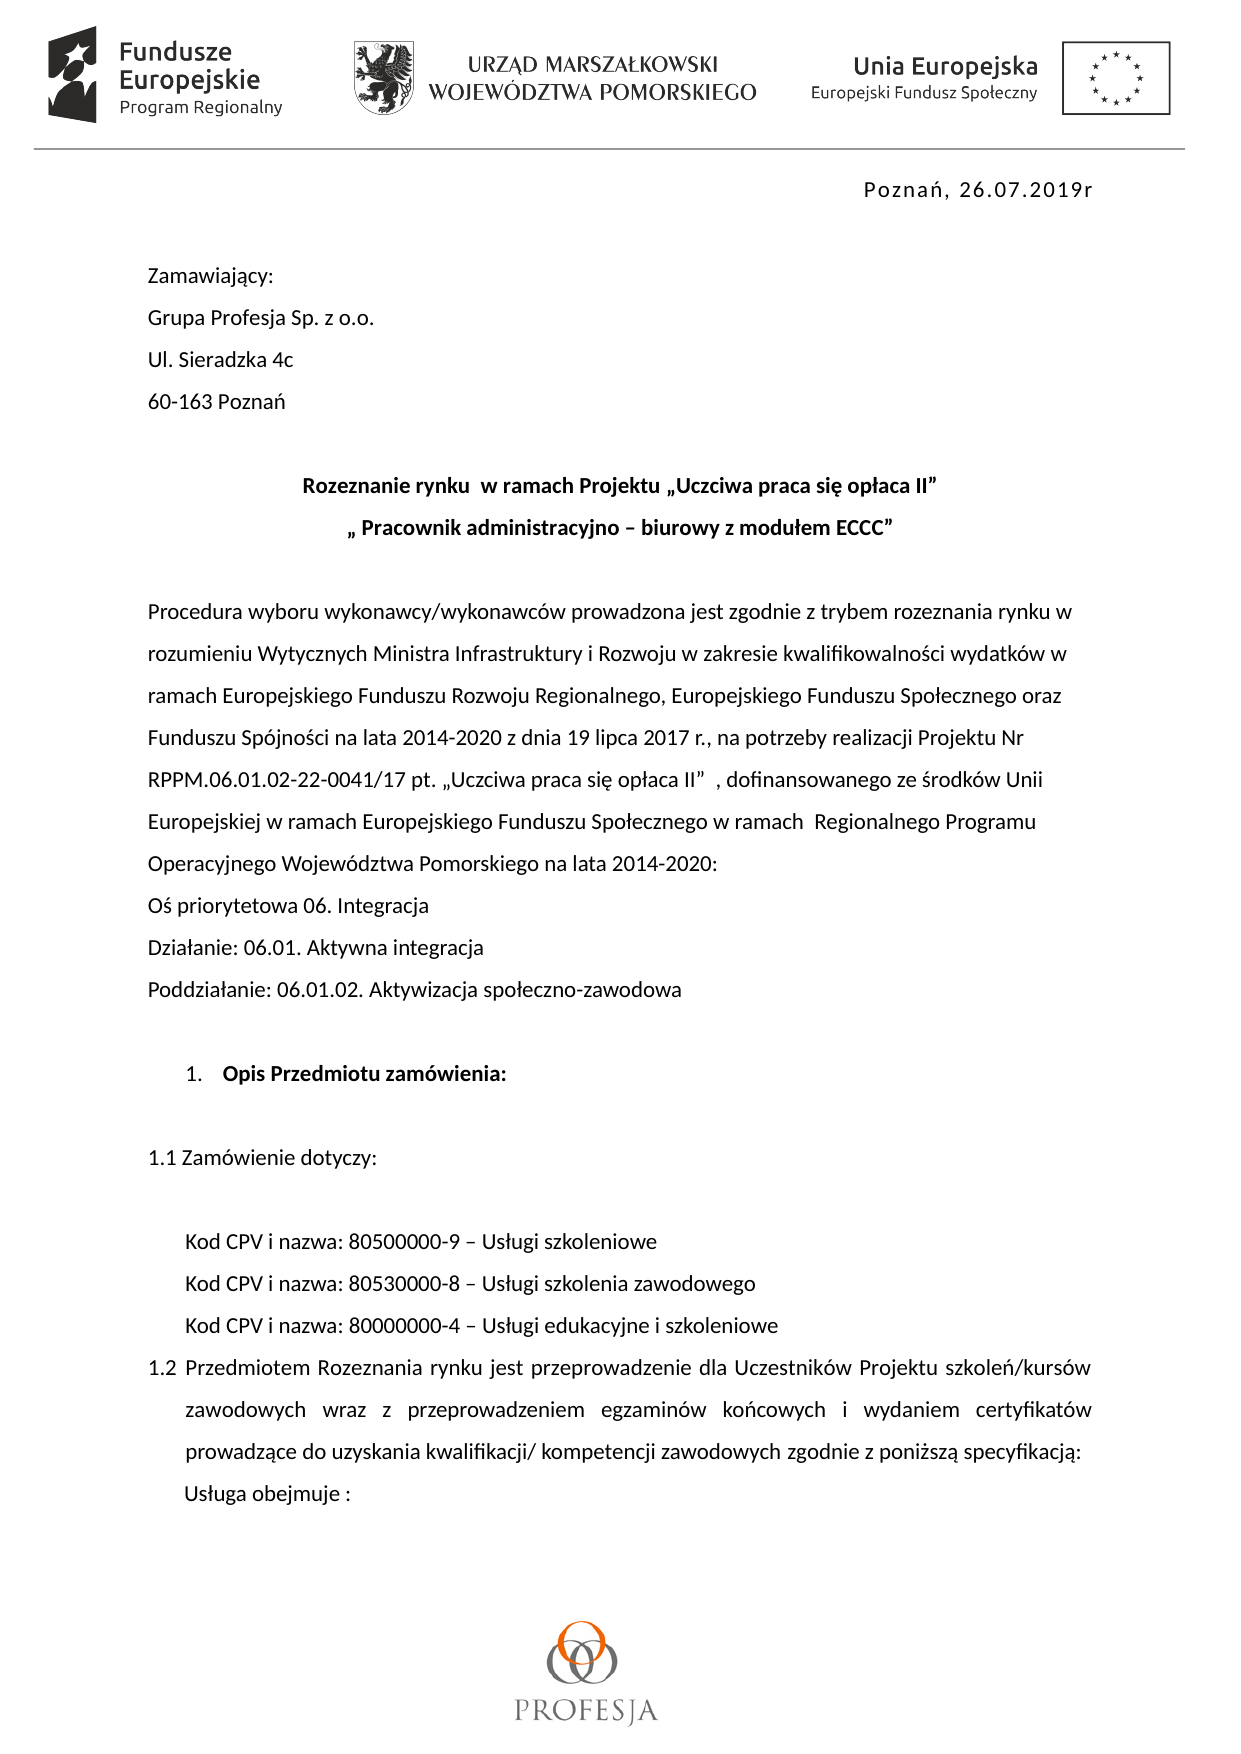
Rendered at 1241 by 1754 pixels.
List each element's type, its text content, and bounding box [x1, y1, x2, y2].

text Poddziałanie: 06.01.02. Aktywizacja społeczno-zawodowa [148, 975, 1092, 1003]
text Grupa Profesja Sp. z o.o. [148, 303, 1092, 331]
text Kod CPV i nazwa: 80530000-8 – Usługi szkolenia zawodowego [185, 1269, 1092, 1297]
text 1.1 Zamówienie dotyczy: [148, 1143, 1092, 1171]
text Usługa obejmuje : [184, 1479, 1092, 1507]
text Procedura wyboru wykonawcy/wykonawców prowadzona jest zgodnie z trybem rozeznania rynku w rozumieniu Wytycznych Ministra Infrastruktury i Rozwoju w zakresie kwalifikowalności wydatków w ramach Europejskiego Funduszu Rozwoju Regionalnego, Europejskiego Funduszu Społecznego oraz Funduszu Spójności na lata 2014-2020 z dnia 19 lipca 2017 r., na potrzeby realizacji Projektu Nr RPPM.06.01.02-22-0041/17 pt. „Uczciwa praca się opłaca II” , dofinansowanego ze środków Unii Europejskiej w ramach Europejskiego Funduszu Społecznego w ramach Regionalnego Programu Operacyjnego Województwa Pomorskiego na lata 2014-2020: [148, 597, 1092, 877]
text Kod CPV i nazwa: 80000000-4 – Usługi edukacyjne i szkoleniowe [185, 1311, 1092, 1339]
text Rozeznanie rynku w ramach Projektu „Uczciwa praca się opłaca II” [148, 471, 1092, 499]
text Kod CPV i nazwa: 80500000-9 – Usługi szkoleniowe [185, 1227, 1092, 1255]
list Przedmiotem Rozeznania rynku jest przeprowadzenie dla Uczestników Projektu szkoleń/kursów zawodowych wraz z przeprowadzeniem egzaminów końcowych i wydaniem certyfikatów prowadzące do uzyskania kwalifikacji/ kompetencji zawodowych zgodnie z poniższą specyfikacją: [148, 1353, 1092, 1465]
text Poznań, 26.07.2019r [148, 175, 1092, 203]
text Oś priorytetowa 06. Integracja [148, 891, 1092, 919]
text 60-163 Poznań [148, 387, 1092, 415]
text Zamawiający: [148, 261, 1092, 289]
text Ul. Sieradzka 4c [148, 345, 1092, 373]
picture [33, 26, 1186, 150]
list Opis Przedmiotu zamówienia: [185, 1059, 1092, 1087]
text „ Pracownik administracyjno – biurowy z modułem ECCC” [148, 513, 1092, 541]
picture [513, 1620, 659, 1727]
text Działanie: 06.01. Aktywna integracja [148, 933, 1092, 961]
